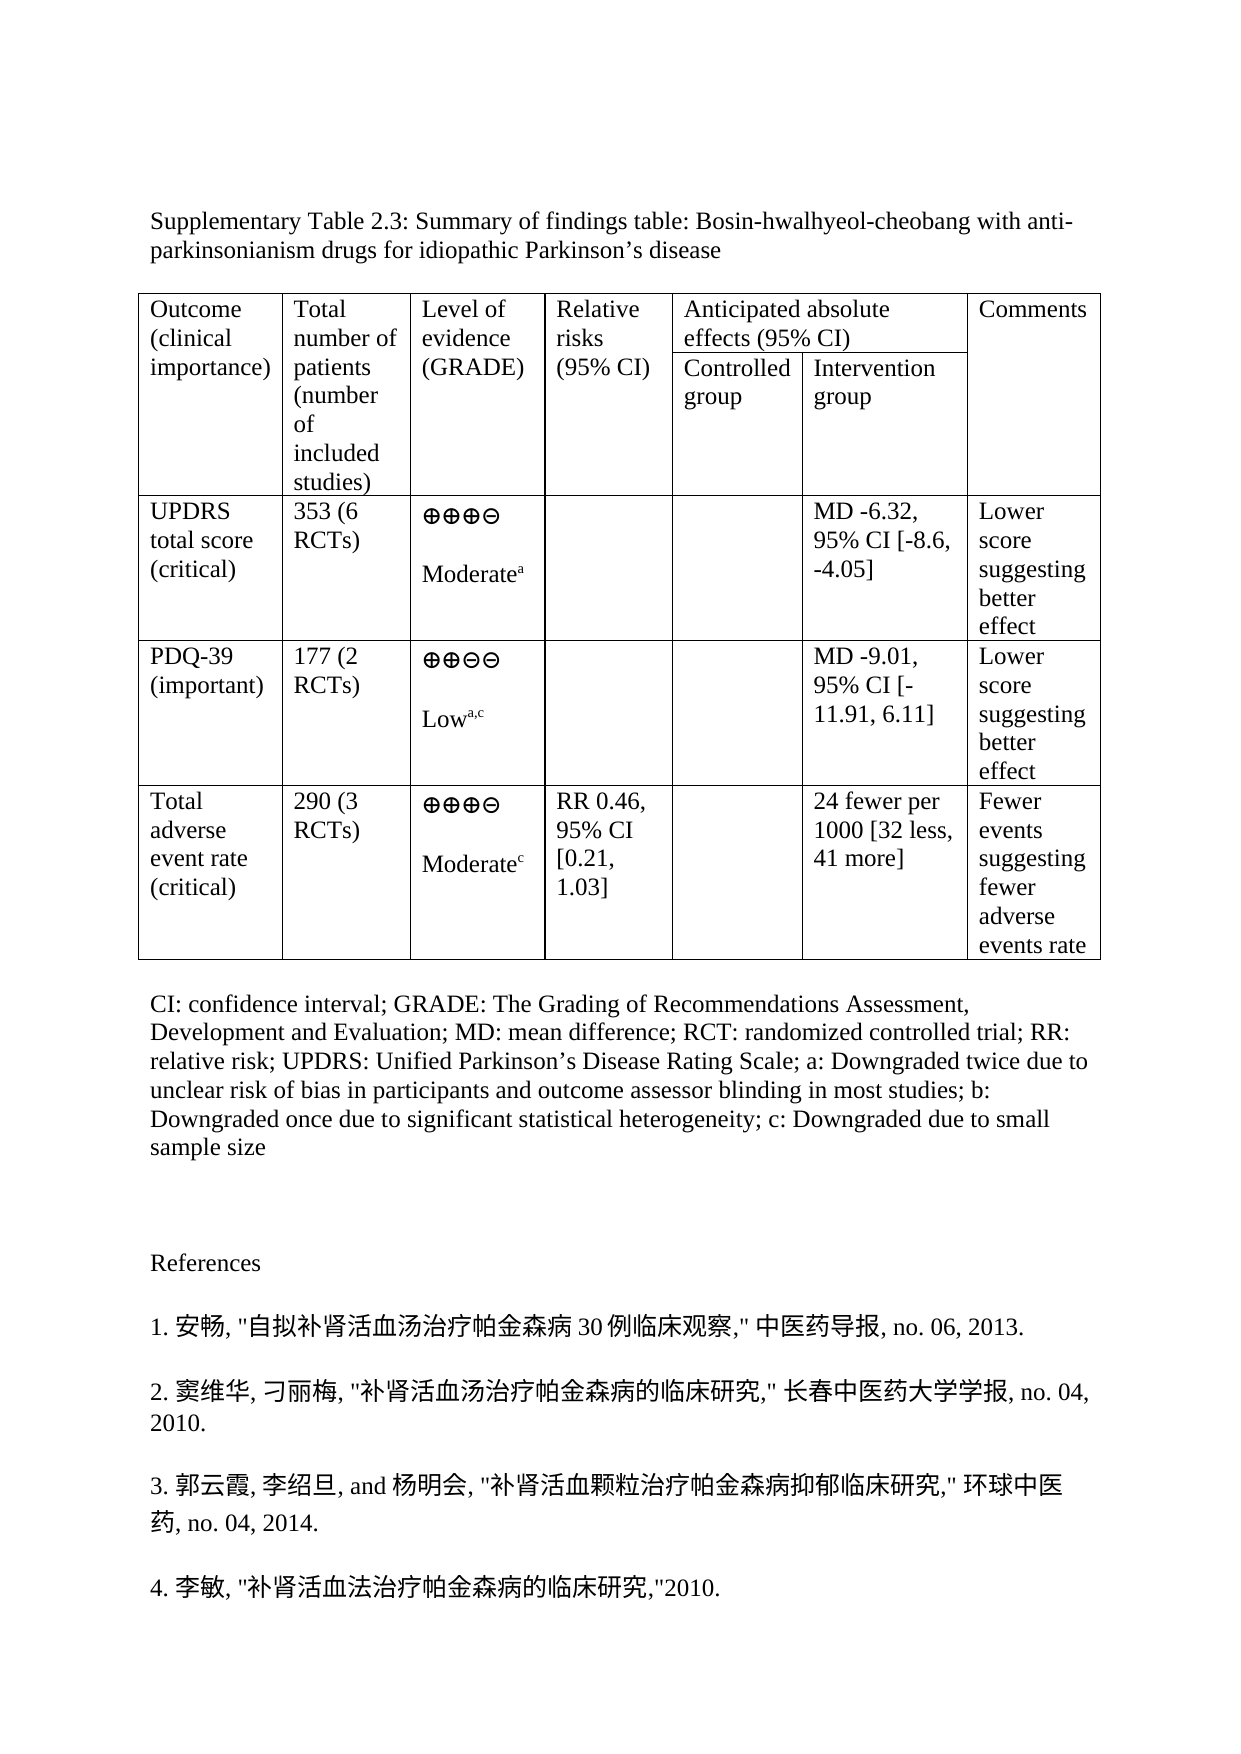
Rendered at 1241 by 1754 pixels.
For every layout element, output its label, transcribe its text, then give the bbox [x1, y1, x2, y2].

text CI: confidence interval; GRADE: The Grading of Recommendations Assessment, Development and Evaluation; MD: mean difference; RCT: randomized controlled trial; RR: relative risk; UPDRS: Unified Parkinson’s Disease Rating Scale; a: Downgraded twice due to unclear risk of bias in participants and outcome assessor blinding in most studies; b: Downgraded once due to significant statistical heterogeneity; c: Downgraded due to small sample size [150, 989, 1090, 1161]
table_header Anticipated absolute effects (95% CI) [673, 294, 967, 352]
table_header Level of evidence (GRADE) [411, 294, 544, 495]
text 1. 安畅, "自拟补肾活血汤治疗帕金森病30例临床观察," 中医药导报, no. 06, 2013. [150, 1306, 1090, 1342]
table_cell [673, 496, 802, 640]
table_cell Controlled group [673, 353, 802, 495]
table_cell [673, 786, 802, 958]
table_cell 353 (6 RCTs) [283, 496, 410, 640]
text 3. 郭云霞, 李绍旦, and 杨明会, "补肾活血颗粒治疗帕金森病抑郁临床研究," 环球中医药, no. 04, 2014. [150, 1466, 1090, 1538]
text 2. 窦维华, 刁丽梅, "补肾活血汤治疗帕金森病的临床研究," 长春中医药大学学报, no. 04, 2010. [150, 1372, 1090, 1437]
text Supplementary Table 2.3: Summary of findings table: Bosin-hwalhyeol-cheobang with anti-parkinsonianism drugs for idiopathic Parkinson’s disease [150, 206, 1090, 264]
table_header Outcome (clinical importance) [139, 294, 282, 495]
table_cell Lower score suggesting better effect [968, 496, 1100, 640]
table_cell RR 0.46, 95% CI [0.21, 1.03] [546, 786, 672, 958]
table_header Comments [968, 294, 1100, 495]
table_cell Fewer events suggesting fewer adverse events rate [968, 786, 1100, 958]
table_cell [673, 641, 802, 785]
text References [150, 1248, 1090, 1277]
table_cell ⊕⊕⊕⊝ Moderatec [411, 786, 544, 958]
table_cell Total adverse event rate (critical) [139, 786, 282, 958]
table_header Total number of patients (number of included studies) [283, 294, 410, 495]
table_cell [546, 496, 672, 640]
table_cell ⊕⊕⊕⊝ Moderatea [411, 496, 544, 640]
table_cell PDQ-39 (important) [139, 641, 282, 785]
table_cell MD -9.01, 95% CI [-11.91, 6.11] [803, 641, 967, 785]
text 4. 李敏, "补肾活血法治疗帕金森病的临床研究,"2010. [150, 1567, 1090, 1604]
table_cell 24 fewer per 1000 [32 less, 41 more] [803, 786, 967, 958]
table_cell Intervention group [803, 353, 967, 495]
table_cell 290 (3 RCTs) [283, 786, 410, 958]
table_header Relative risks (95% CI) [546, 294, 672, 495]
table_cell UPDRS total score (critical) [139, 496, 282, 640]
table_cell 177 (2 RCTs) [283, 641, 410, 785]
table_cell MD -6.32, 95% CI [-8.6, -4.05] [803, 496, 967, 640]
table_cell Lower score suggesting better effect [968, 641, 1100, 785]
table_cell [546, 641, 672, 785]
table_cell ⊕⊕⊝⊝ Lowa,c [411, 641, 544, 785]
